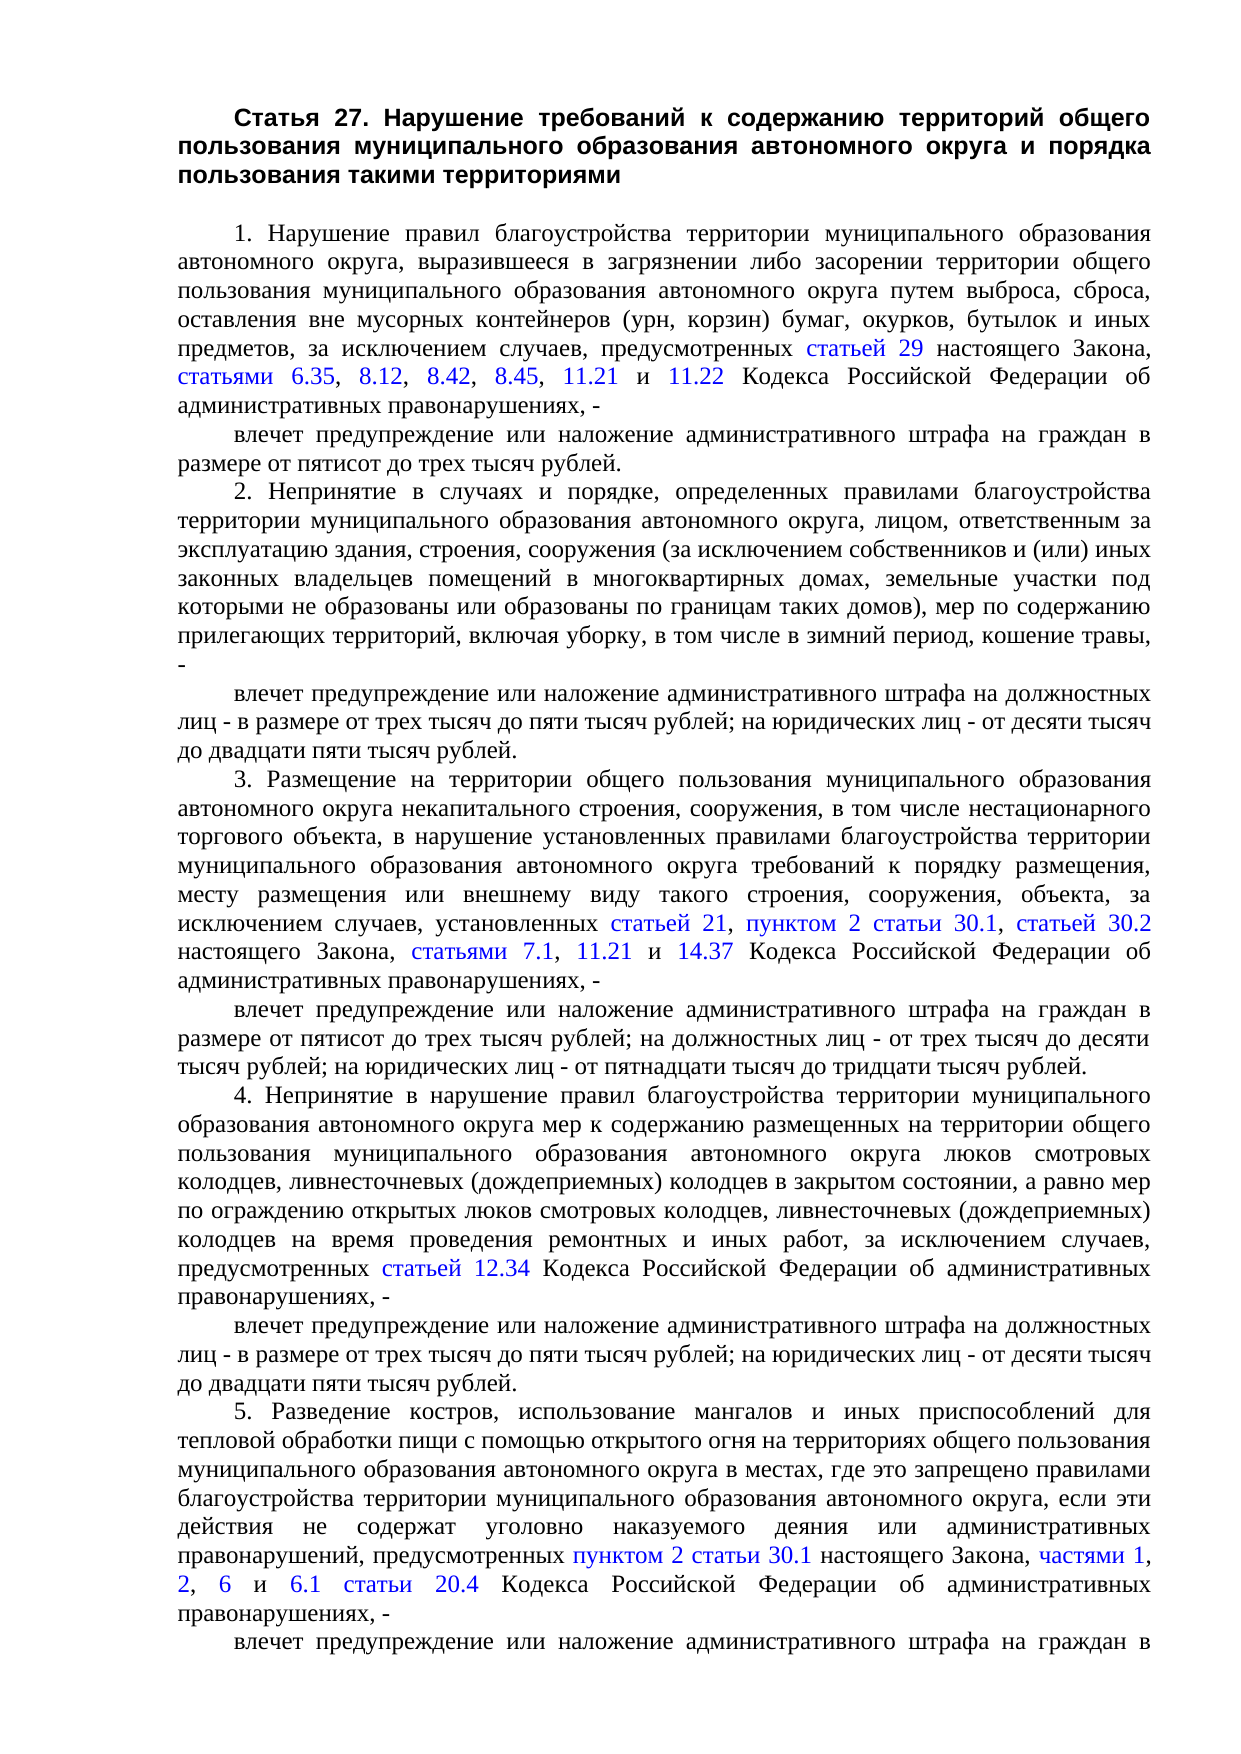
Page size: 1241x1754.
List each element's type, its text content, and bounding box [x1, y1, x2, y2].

text влечет предупреждение или наложение административного штрафа на должностных лиц - в размере от трех тысяч до пяти тысяч рублей; на юридических лиц - от десяти тысяч до двадцати пяти тысяч рублей. [177, 678, 1152, 764]
title Статья 27. Нарушение требований к содержанию территорий общего пользования муниципального образования автономного округа и порядка пользования такими территориями [177, 103, 1152, 189]
text 1. Нарушение правил благоустройства территории муниципального образования автономного округа, выразившееся в загрязнении либо засорении территории общего пользования муниципального образования автономного округа путем выброса, сброса, оставления вне мусорных контейнеров (урн, корзин) бумаг, окурков, бутылок и иных предметов, за исключением случаев, предусмотренных статьей 29 настоящего Закона, статьями 6.35, 8.12, 8.42, 8.45, 11.21 и 11.22 Кодекса Российской Федерации об административных правонарушениях, - [177, 218, 1152, 419]
text влечет предупреждение или наложение административного штрафа на граждан в размере от пятисот до трех тысяч рублей. [177, 419, 1152, 476]
text влечет предупреждение или наложение административного штрафа на граждан в размере от пятисот до трех тысяч рублей; на должностных лиц - от трех тысяч до десяти тысяч рублей; на юридических лиц - от пятнадцати тысяч до тридцати тысяч рублей. [177, 994, 1152, 1080]
text 2. Непринятие в случаях и порядке, определенных правилами благоустройства территории муниципального образования автономного округа, лицом, ответственным за эксплуатацию здания, строения, сооружения (за исключением собственников и (или) иных законных владельцев помещений в многоквартирных домах, земельные участки под которыми не образованы или образованы по границам таких домов), мер по содержанию прилегающих территорий, включая уборку, в том числе в зимний период, кошение травы, - [177, 476, 1152, 678]
text влечет предупреждение или наложение административного штрафа на должностных лиц - в размере от трех тысяч до пяти тысяч рублей; на юридических лиц - от десяти тысяч до двадцати пяти тысяч рублей. [177, 1310, 1152, 1396]
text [177, 1626, 1152, 1655]
text 5. Разведение костров, использование мангалов и иных приспособлений для тепловой обработки пищи с помощью открытого огня на территориях общего пользования муниципального образования автономного округа в местах, где это запрещено правилами благоустройства территории муниципального образования автономного округа, если эти действия не содержат уголовно наказуемого деяния или административных правонарушений, предусмотренных пунктом 2 статьи 30.1 настоящего Закона, частями 1, 2, 6 и 6.1 статьи 20.4 Кодекса Российской Федерации об административных правонарушениях, - [177, 1396, 1152, 1626]
text 4. Непринятие в нарушение правил благоустройства территории муниципального образования автономного округа мер к содержанию размещенных на территории общего пользования муниципального образования автономного округа люков смотровых колодцев, ливнесточневых (дождеприемных) колодцев в закрытом состоянии, а равно мер по ограждению открытых люков смотровых колодцев, ливнесточневых (дождеприемных) колодцев на время проведения ремонтных и иных работ, за исключением случаев, предусмотренных статьей 12.34 Кодекса Российской Федерации об административных правонарушениях, - [177, 1080, 1152, 1310]
text 3. Размещение на территории общего пользования муниципального образования автономного округа некапитального строения, сооружения, в том числе нестационарного торгового объекта, в нарушение установленных правилами благоустройства территории муниципального образования автономного округа требований к порядку размещения, месту размещения или внешнему виду такого строения, сооружения, объекта, за исключением случаев, установленных статьей 21, пунктом 2 статьи 30.1, статьей 30.2 настоящего Закона, статьями 7.1, 11.21 и 14.37 Кодекса Российской Федерации об административных правонарушениях, - [177, 764, 1152, 994]
